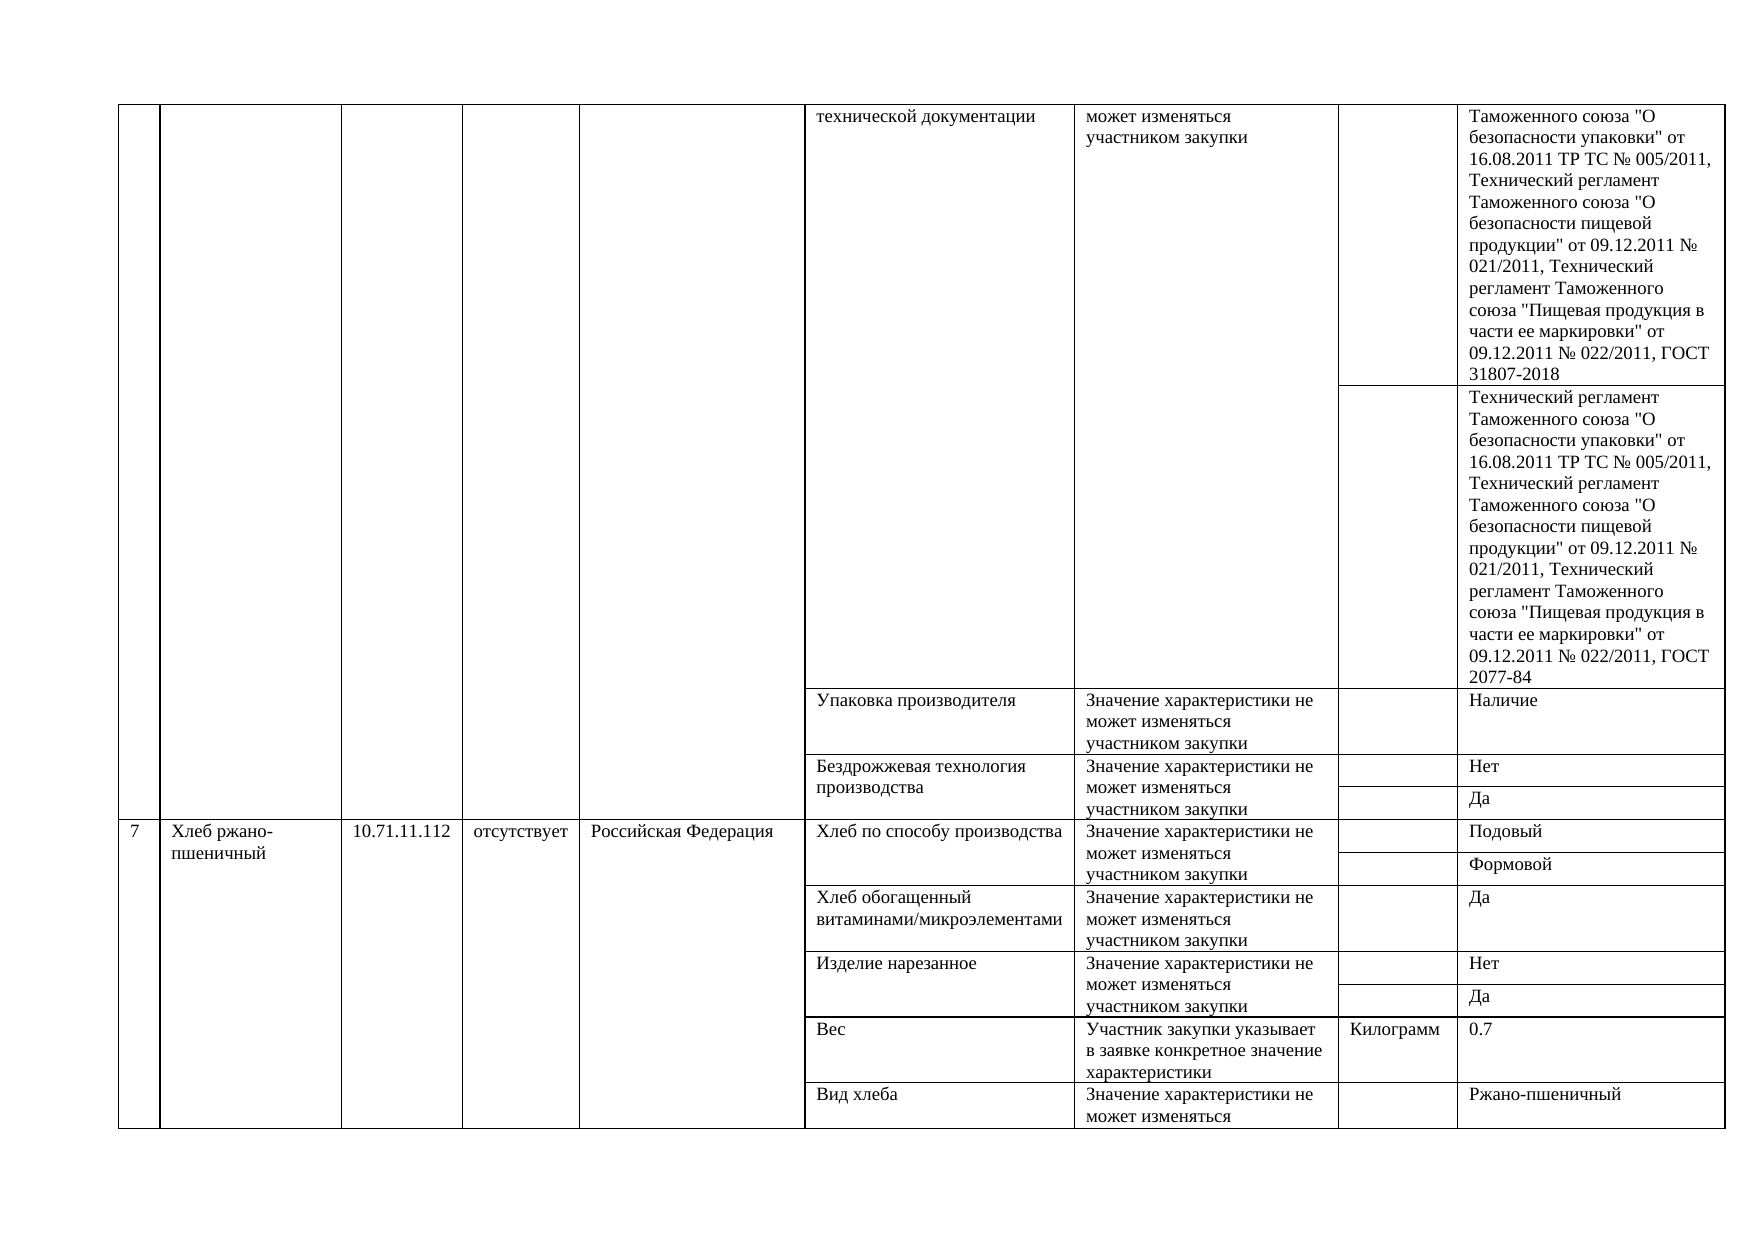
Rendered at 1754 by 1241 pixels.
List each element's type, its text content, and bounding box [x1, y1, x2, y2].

table_cell Нет [1458, 755, 1724, 786]
table_cell Ржано-пшеничный [1458, 1083, 1724, 1127]
table_cell Значение характеристики не может изменяться участником закупки [1075, 820, 1338, 885]
table_cell Значение характеристики не может изменяться участником закупки [1075, 886, 1338, 951]
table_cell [1075, 105, 1338, 688]
table_cell Значение характеристики не может изменяться участником закупки [1075, 952, 1338, 1016]
table_cell Да [1458, 886, 1724, 951]
table_cell 0.7 [1458, 1018, 1724, 1082]
table_cell Хлеб ржано-пшеничный [161, 820, 341, 1127]
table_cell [1075, 1083, 1338, 1127]
table_cell [1339, 1083, 1457, 1127]
table_cell Упаковка производителя [806, 689, 1074, 753]
table_cell Да [1458, 787, 1724, 819]
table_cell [806, 105, 1074, 688]
table_cell Значение характеристики не может изменяться участником закупки [1075, 755, 1338, 819]
table_cell Хлеб обогащенный витаминами/микроэлементами [806, 886, 1074, 951]
table_cell [1339, 820, 1457, 852]
table_cell Наличие [1458, 689, 1724, 753]
table_cell [1339, 105, 1457, 385]
table_cell Бездрожжевая технология производства [806, 755, 1074, 819]
table_cell [1339, 787, 1457, 819]
table_cell 7 [119, 820, 159, 1127]
table_cell [1339, 853, 1457, 885]
table_cell Вид хлеба [806, 1083, 1074, 1127]
table_cell [1339, 689, 1457, 753]
table_cell Российская Федерация [580, 820, 804, 1127]
table_cell отсутствует [463, 820, 579, 1127]
table_cell 10.71.11.112 [342, 820, 462, 1127]
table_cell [1458, 105, 1724, 385]
table_cell Килограмм [1339, 1018, 1457, 1082]
table_cell [1339, 755, 1457, 786]
table_cell Значение характеристики не может изменяться участником закупки [1075, 689, 1338, 753]
table_cell [1339, 952, 1457, 983]
table_cell Хлеб по способу производства [806, 820, 1074, 885]
table_cell Вес [806, 1018, 1074, 1082]
table_cell Формовой [1458, 853, 1724, 885]
table_cell [1339, 386, 1457, 688]
table_cell Технический регламент Таможенного союза "О безопасности упаковки" от 16.08.2011 ТР ТС № 005/2011, Технический регламент Таможенного союза "О безопасности пищевой продукции" от 09.12.2011 № 021/2011, Технический регламент Таможенного союза "Пищевая продукция в части ее маркировки" от 09.12.2011 № 022/2011, ГОСТ 2077-84 [1458, 386, 1724, 688]
table_cell Нет [1458, 952, 1724, 983]
table_cell Подовый [1458, 820, 1724, 852]
table_cell Участник закупки указывает в заявке конкретное значение характеристики [1075, 1018, 1338, 1082]
table_cell [1339, 886, 1457, 951]
table_cell Изделие нарезанное [806, 952, 1074, 1016]
table_cell [1339, 985, 1457, 1016]
table_cell Да [1458, 985, 1724, 1016]
